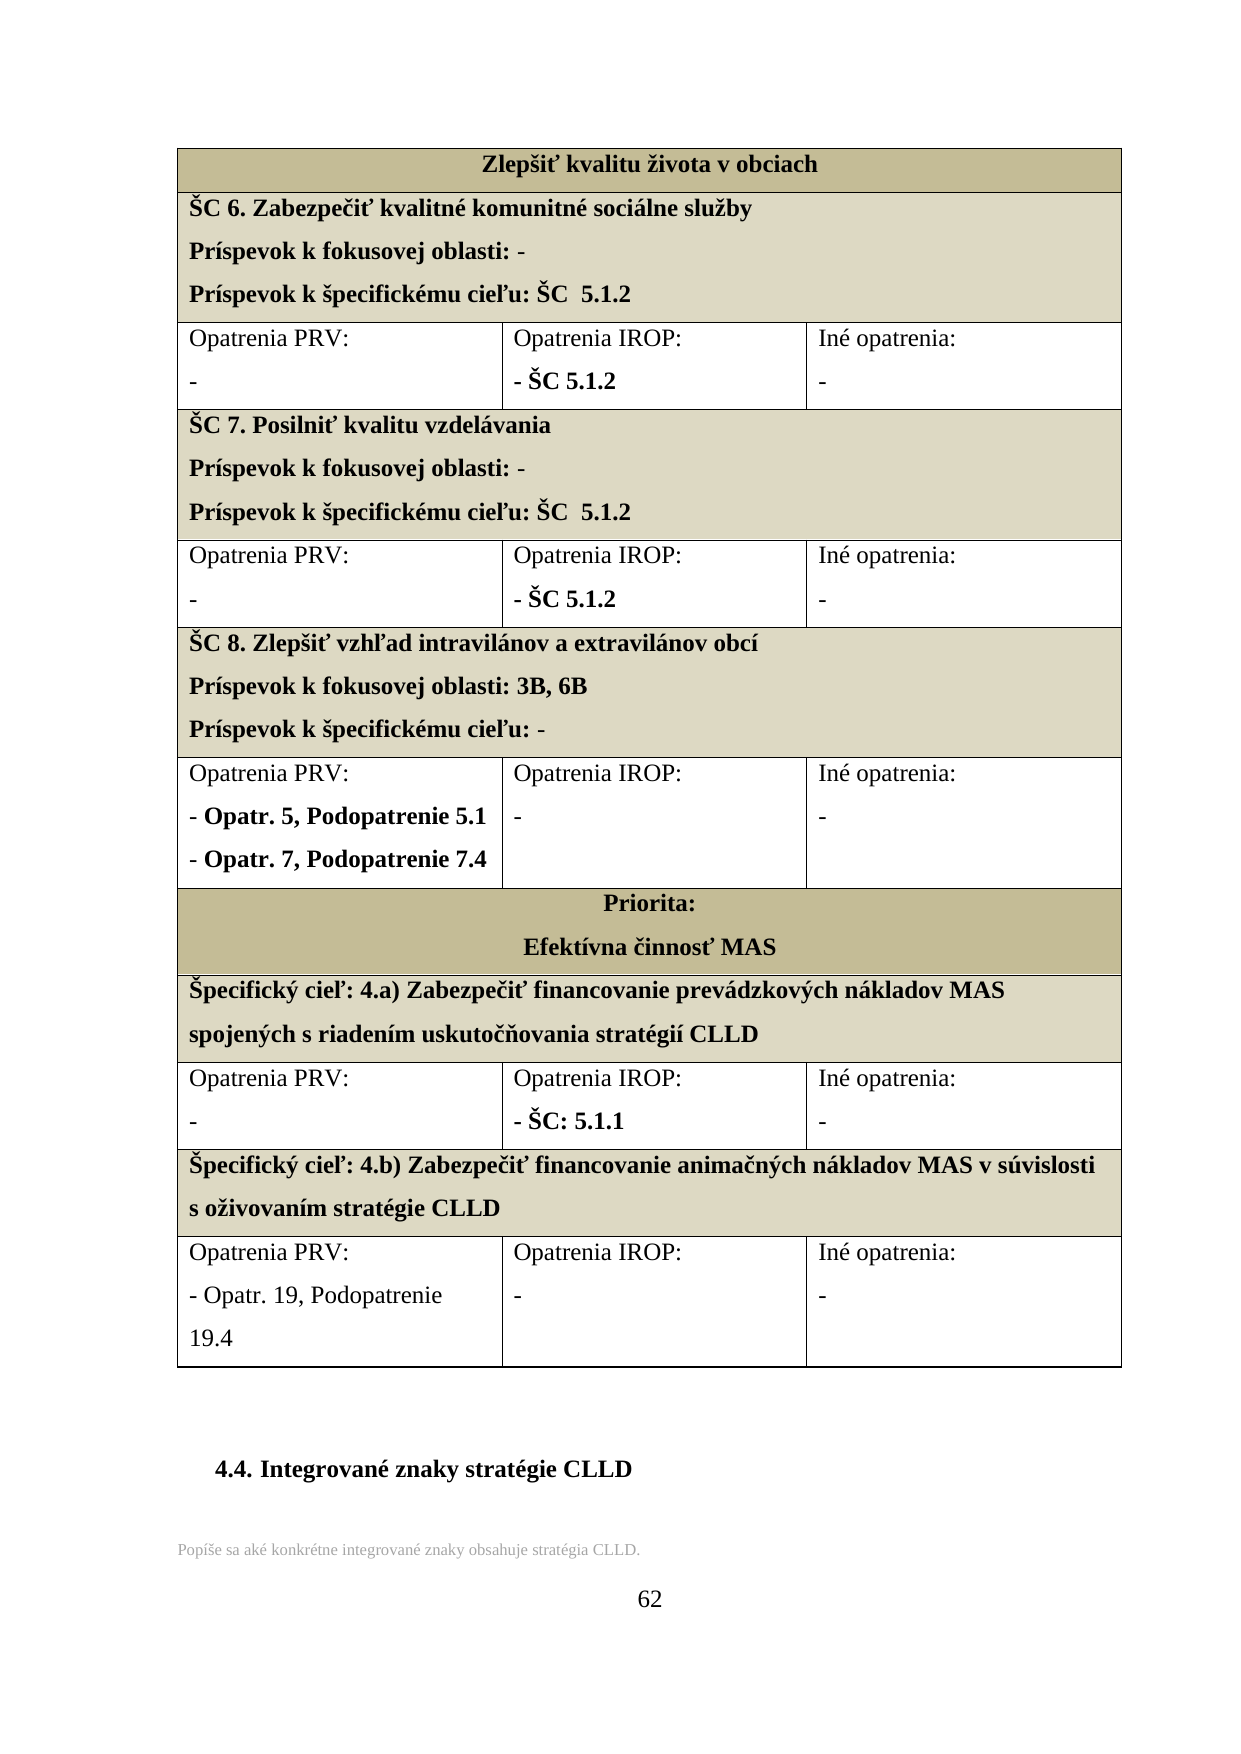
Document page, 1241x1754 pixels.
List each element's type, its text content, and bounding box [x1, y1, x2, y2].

table_cell Opatrenia IROP: - ŠC 5.1.2 [503, 323, 806, 409]
table_cell ŠC 8. Zlepšiť vzhľad intravilánov a extravilánov obcí Príspevok k fokusovej oblasti: 3B, 6B Príspevok k špecifickému cieľu: - [178, 628, 1121, 757]
table_cell ŠC 7. Posilniť kvalitu vzdelávania Príspevok k fokusovej oblasti: - Príspevok k špecifickému cieľu: ŠC 5.1.2 [178, 410, 1121, 539]
subtitle Integrované znaky stratégie CLLD [215, 1454, 1122, 1482]
table_cell Opatrenia PRV: - Opatr. 19, Podopatrenie 19.4 [178, 1237, 502, 1366]
table_cell Špecifický cieľ: 4.b) Zabezpečiť financovanie animačných nákladov MAS v súvislosti s oživovaním stratégie CLLD [178, 1150, 1121, 1236]
table_cell Špecifický cieľ: 4.a) Zabezpečiť financovanie prevádzkových nákladov MAS spojených s riadením uskutočňovania stratégií CLLD [178, 976, 1121, 1062]
table_cell Opatrenia IROP: - ŠC: 5.1.1 [503, 1063, 806, 1149]
table_cell Opatrenia PRV: - [178, 1063, 502, 1149]
table_cell Iné opatrenia: - [807, 1237, 1121, 1366]
table_cell Priorita: Efektívna činnosť MAS [178, 889, 1121, 974]
table_cell Opatrenia IROP: - ŠC 5.1.2 [503, 541, 806, 627]
table_cell Iné opatrenia: - [807, 1063, 1121, 1149]
table_cell Iné opatrenia: - [807, 758, 1121, 887]
table_cell Opatrenia IROP: - [503, 1237, 806, 1366]
table_cell ŠC 6. Zabezpečiť kvalitné komunitné sociálne služby Príspevok k fokusovej oblasti: - Príspevok k špecifickému cieľu: ŠC 5.1.2 [178, 193, 1121, 322]
table_cell Iné opatrenia: - [807, 323, 1121, 409]
text Popíše sa aké konkrétne integrované znaky obsahuje stratégia CLLD. [177, 1540, 1122, 1559]
table_cell Opatrenia PRV: - [178, 541, 502, 627]
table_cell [178, 149, 1121, 192]
table_cell Opatrenia IROP: - [503, 758, 806, 887]
table_cell Opatrenia PRV: - [178, 323, 502, 409]
table_cell Iné opatrenia: - [807, 541, 1121, 627]
table_cell Opatrenia PRV: - Opatr. 5, Podopatrenie 5.1 - Opatr. 7, Podopatrenie 7.4 [178, 758, 502, 887]
